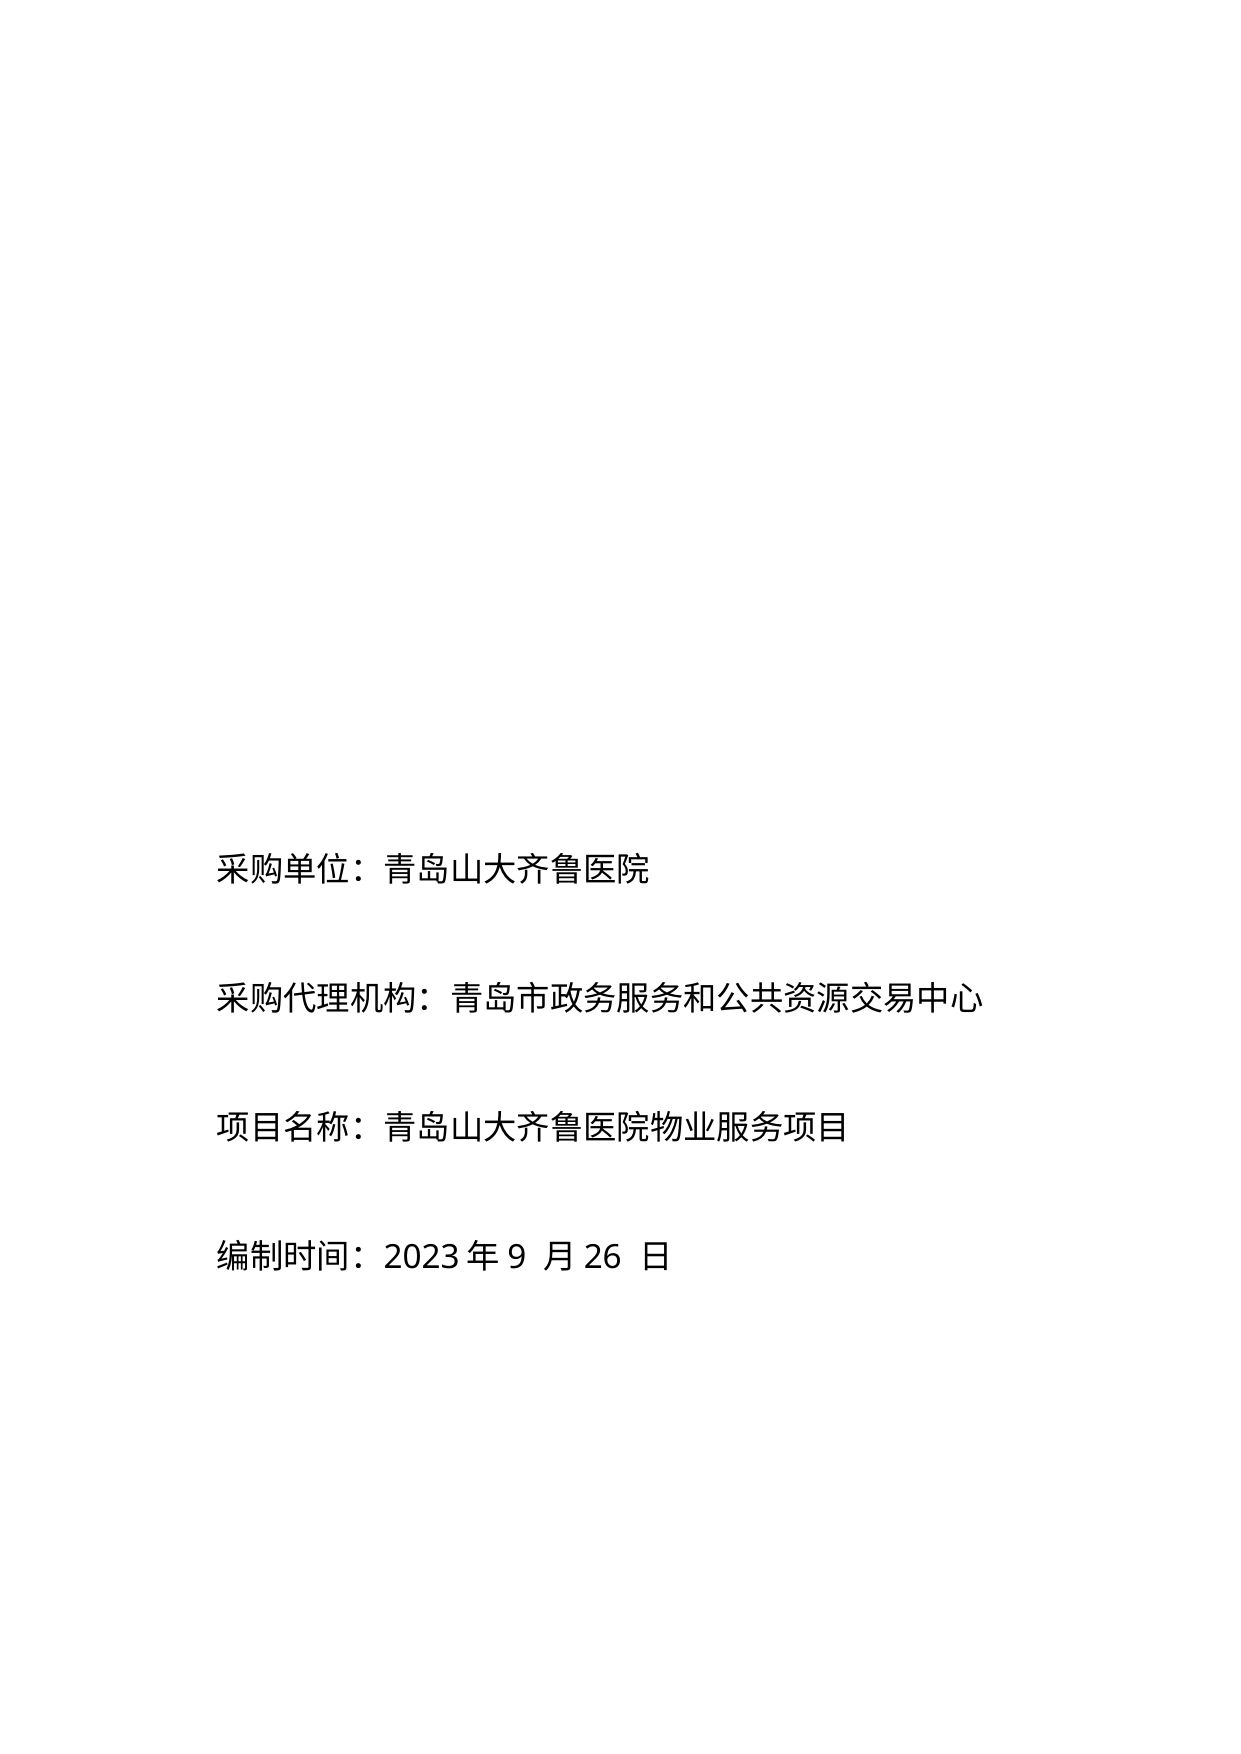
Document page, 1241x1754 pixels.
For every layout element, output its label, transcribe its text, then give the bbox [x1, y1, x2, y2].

text 采购代理机构：青岛市政务服务和公共资源交易中心 [150, 963, 1090, 1028]
text 项目名称：青岛山大齐鲁医院物业服务项目 [150, 1092, 1090, 1157]
text 采购单位：青岛山大齐鲁医院 [150, 834, 1090, 899]
text 编制时间：2023年 9 月26 日 [150, 1221, 1090, 1286]
